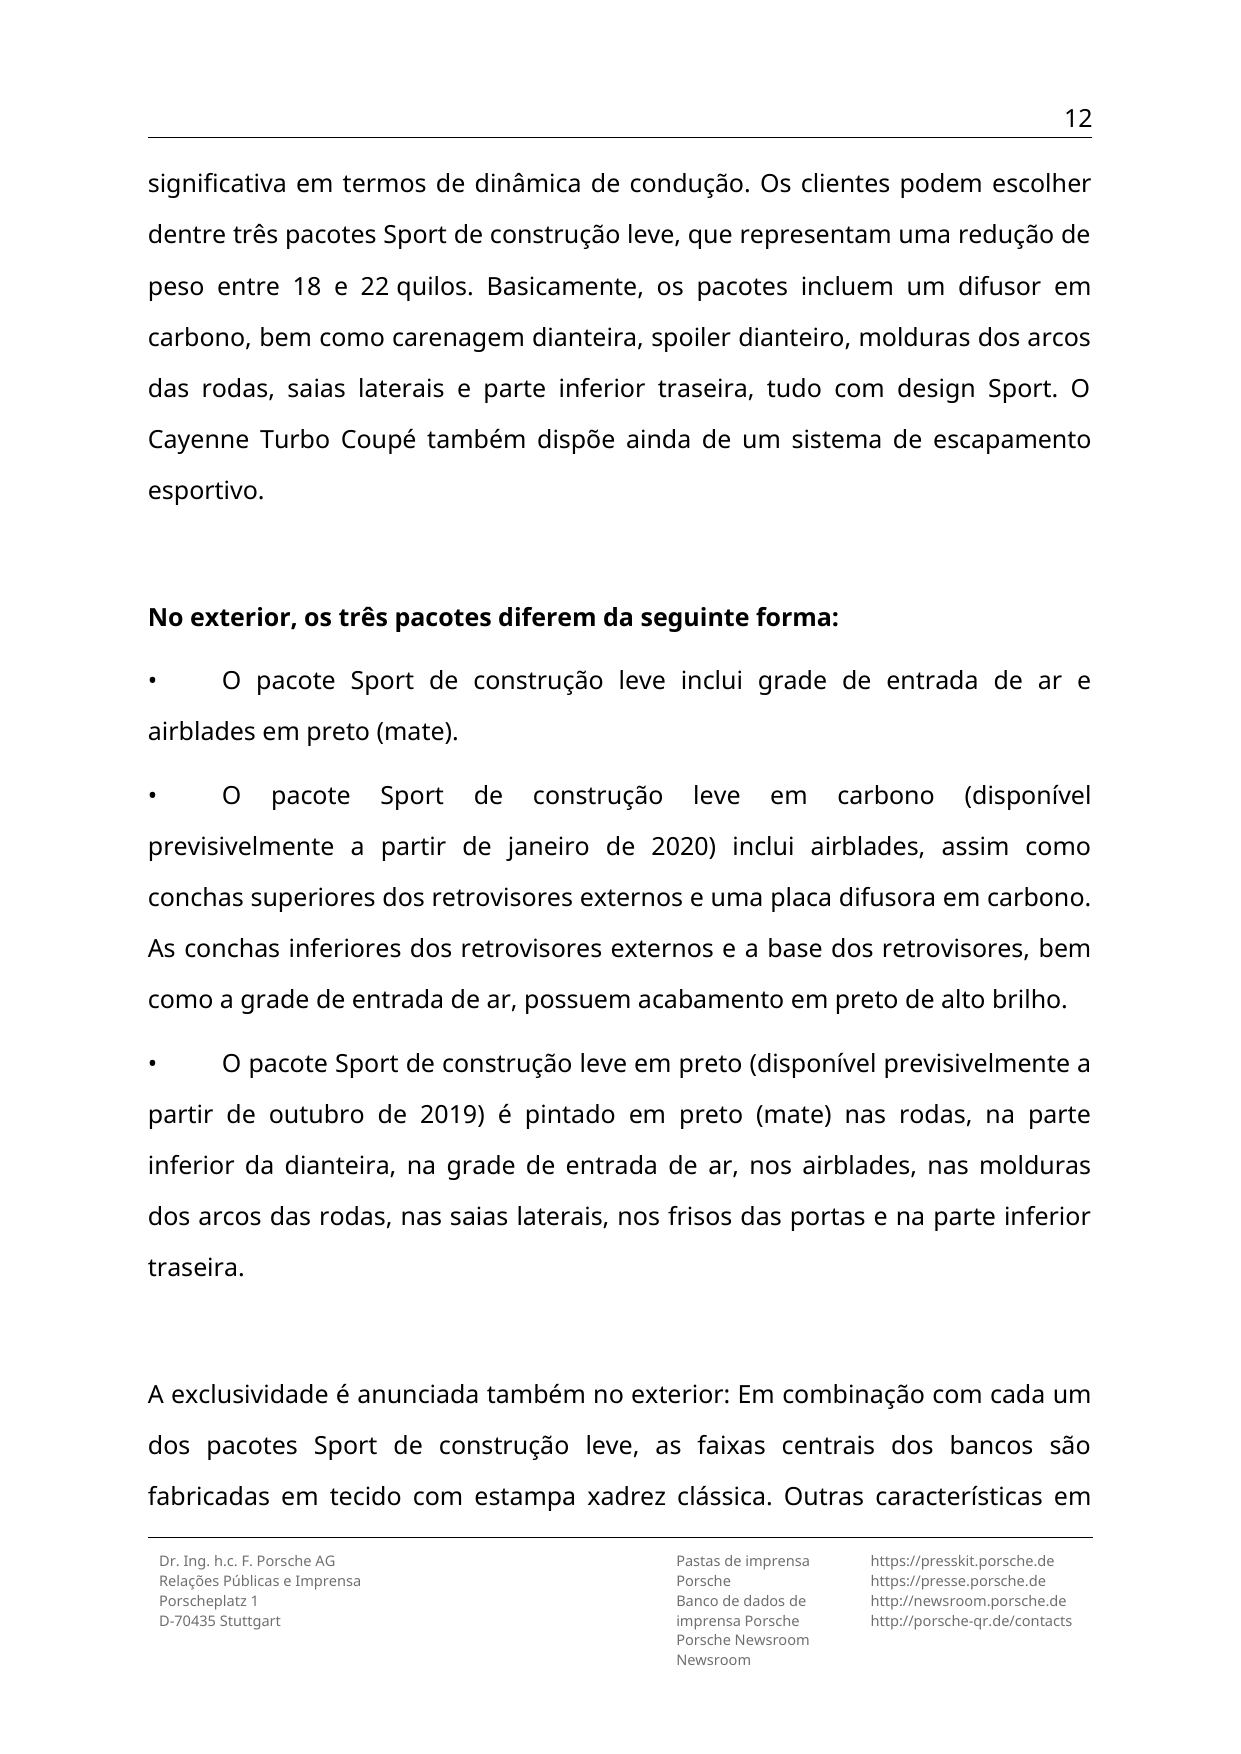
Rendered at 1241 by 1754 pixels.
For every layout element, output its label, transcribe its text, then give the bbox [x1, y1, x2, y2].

text No exterior, os três pacotes diferem da seguinte forma: [148, 599, 1092, 633]
text • O pacote Sport de construção leve em preto (disponível previsivelmente a partir de outubro de 2019) é pintado em preto (mate) nas rodas, na parte inferior da dianteira, na grade de entrada de ar, nos airblades, nas molduras dos arcos das rodas, nas saias laterais, nos frisos das portas e na parte inferior traseira. [148, 1045, 1092, 1283]
text • O pacote Sport de construção leve em carbono (disponível previsivelmente a partir de janeiro de 2020) inclui airblades, assim como conchas superiores dos retrovisores externos e uma placa difusora em carbono. As conchas inferiores dos retrovisores externos e a base dos retrovisores, bem como a grade de entrada de ar, possuem acabamento em preto de alto brilho. [148, 777, 1092, 1016]
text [148, 166, 1092, 506]
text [148, 1376, 1092, 1513]
text • O pacote Sport de construção leve inclui grade de entrada de ar e airblades em preto (mate). [148, 663, 1092, 748]
